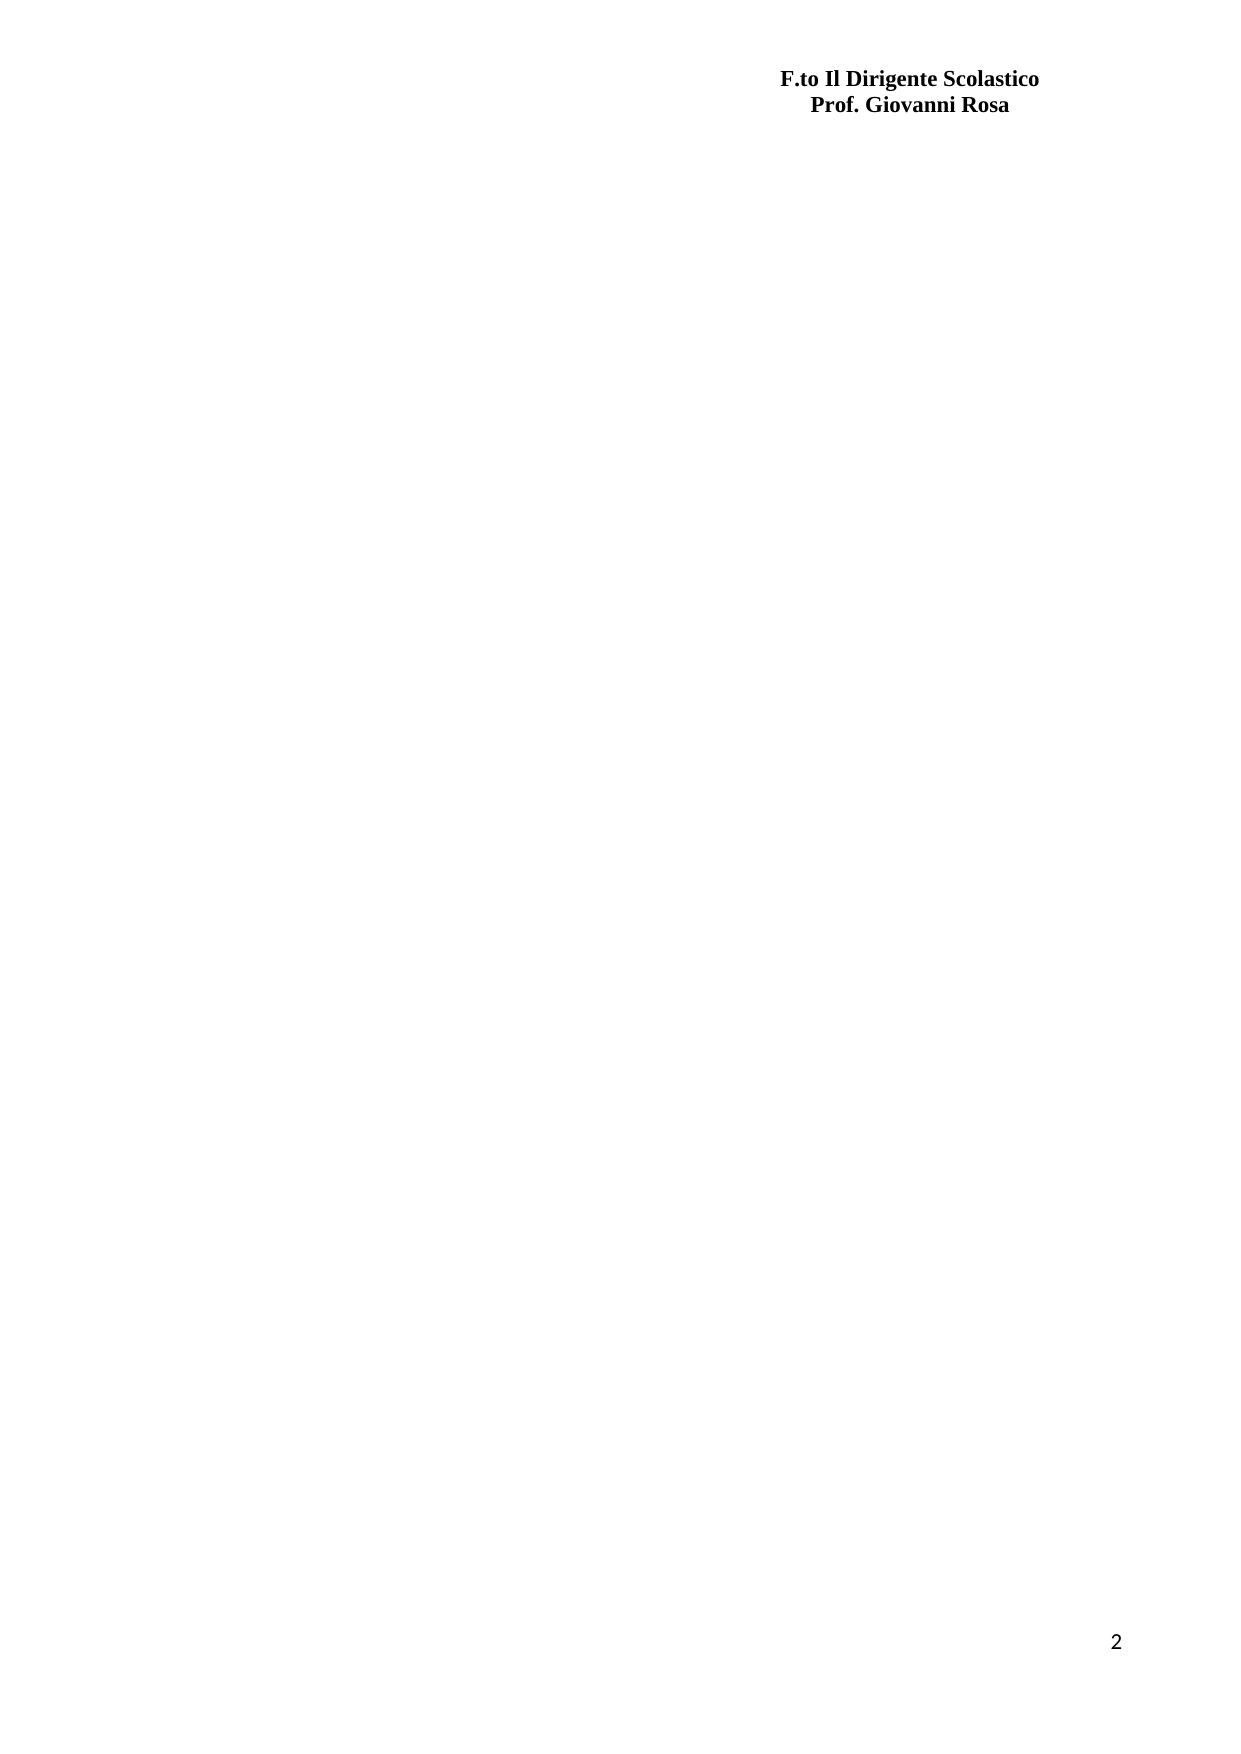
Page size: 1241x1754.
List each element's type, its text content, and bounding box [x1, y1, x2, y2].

text Prof. Giovanni Rosa [708, 91, 1112, 118]
text F.to Il Dirigente Scolastico [708, 65, 1112, 91]
